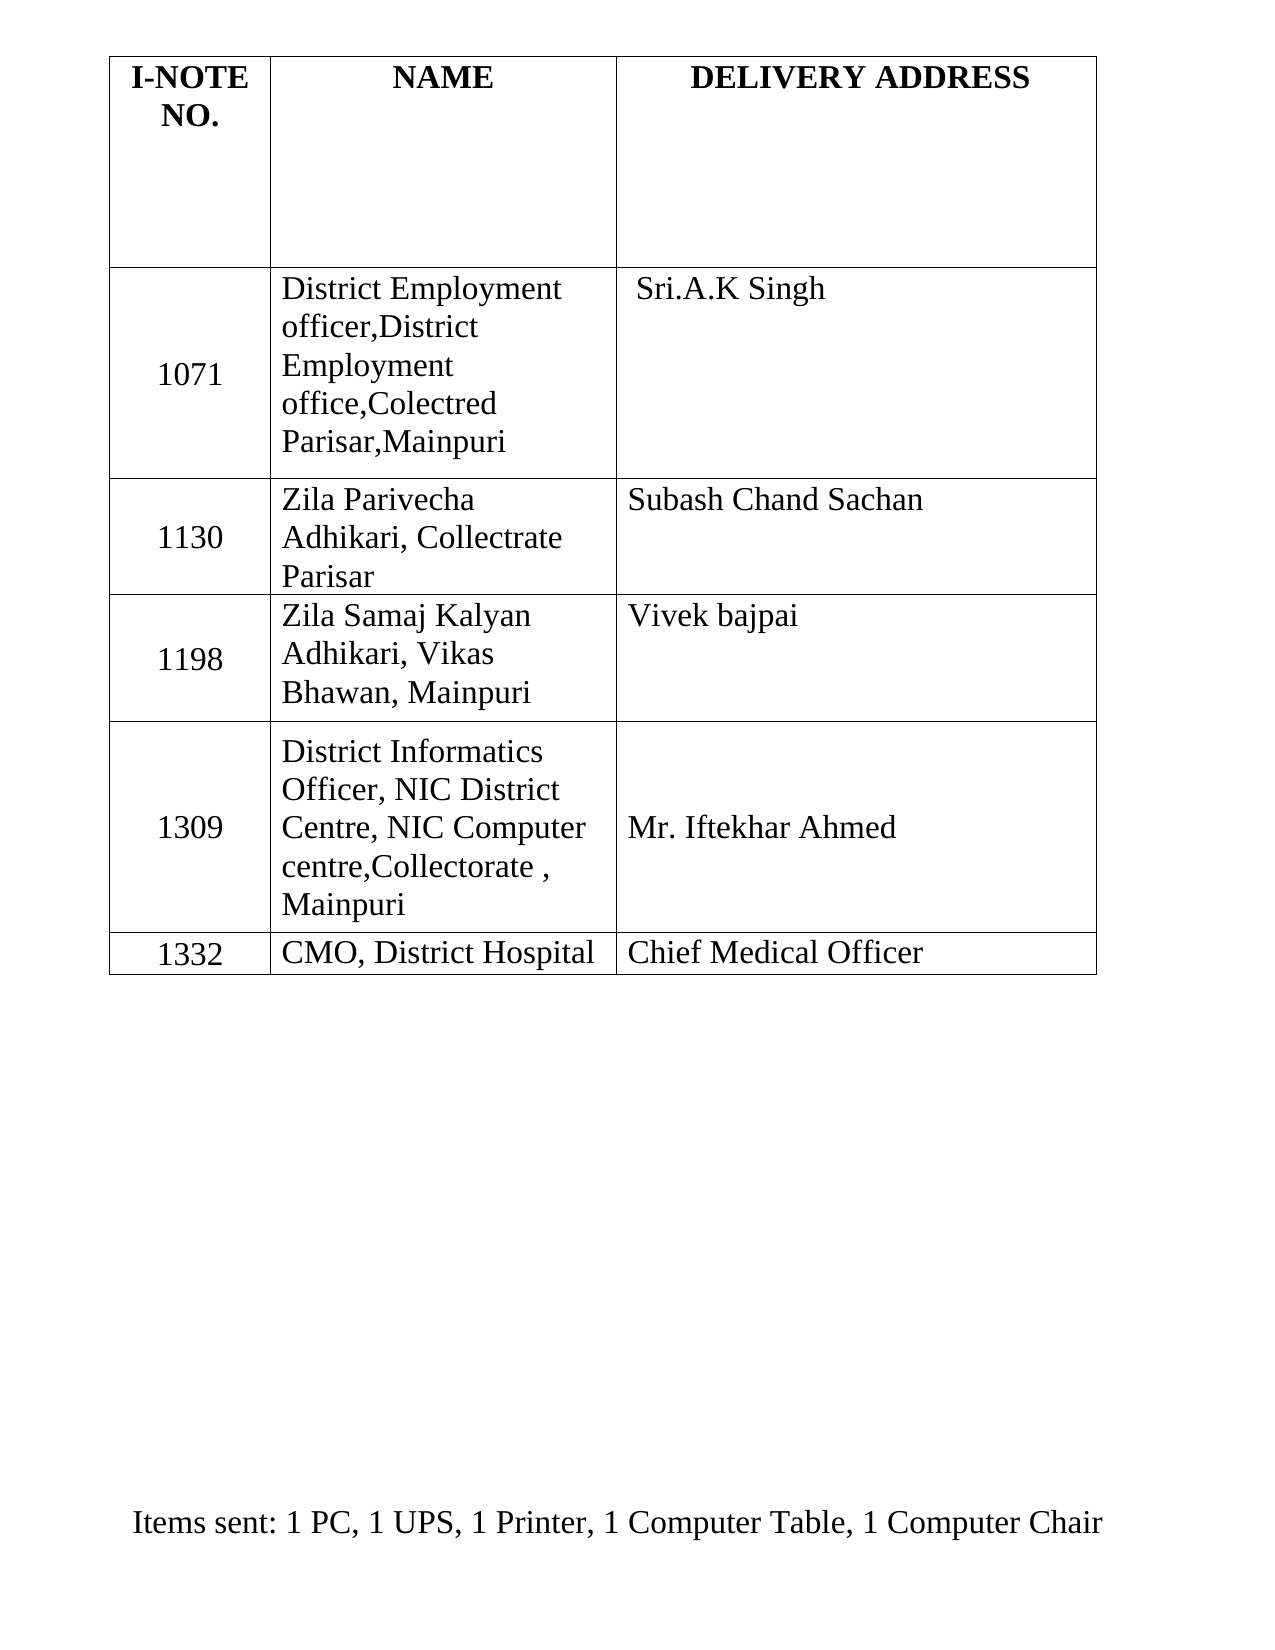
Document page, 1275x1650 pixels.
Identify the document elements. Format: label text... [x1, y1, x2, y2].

table_cell CMO, District Hospital [271, 933, 616, 974]
table_cell District Informatics Officer, NIC District Centre, NIC Computer centre,Collectorate , Mainpuri [271, 722, 616, 932]
table_cell 1071 [110, 268, 270, 478]
table_cell Zila Parivecha Adhikari, Collectrate Parisar [271, 479, 616, 594]
table_cell 1309 [110, 722, 270, 932]
table_cell Subash Chand Sachan [617, 479, 1096, 594]
table_cell Vivek bajpai [617, 595, 1096, 721]
table_cell Chief Medical Officer [617, 933, 1096, 974]
table_cell 1332 [110, 933, 270, 974]
table_cell Zila Samaj Kalyan Adhikari, Vikas Bhawan, Mainpuri [271, 595, 616, 721]
table_cell District Employment officer,District Employment office,Colectred Parisar,Mainpuri [271, 268, 616, 478]
table_cell Mr. Iftekhar Ahmed [617, 722, 1096, 932]
table_cell 1198 [110, 595, 270, 721]
table_cell Sri.A.K Singh [617, 268, 1096, 478]
table_cell 1130 [110, 479, 270, 594]
table_cell NAME [271, 57, 616, 267]
table_cell I-NOTE NO. [110, 57, 270, 267]
table_cell DELIVERY ADDRESS [617, 57, 1096, 267]
